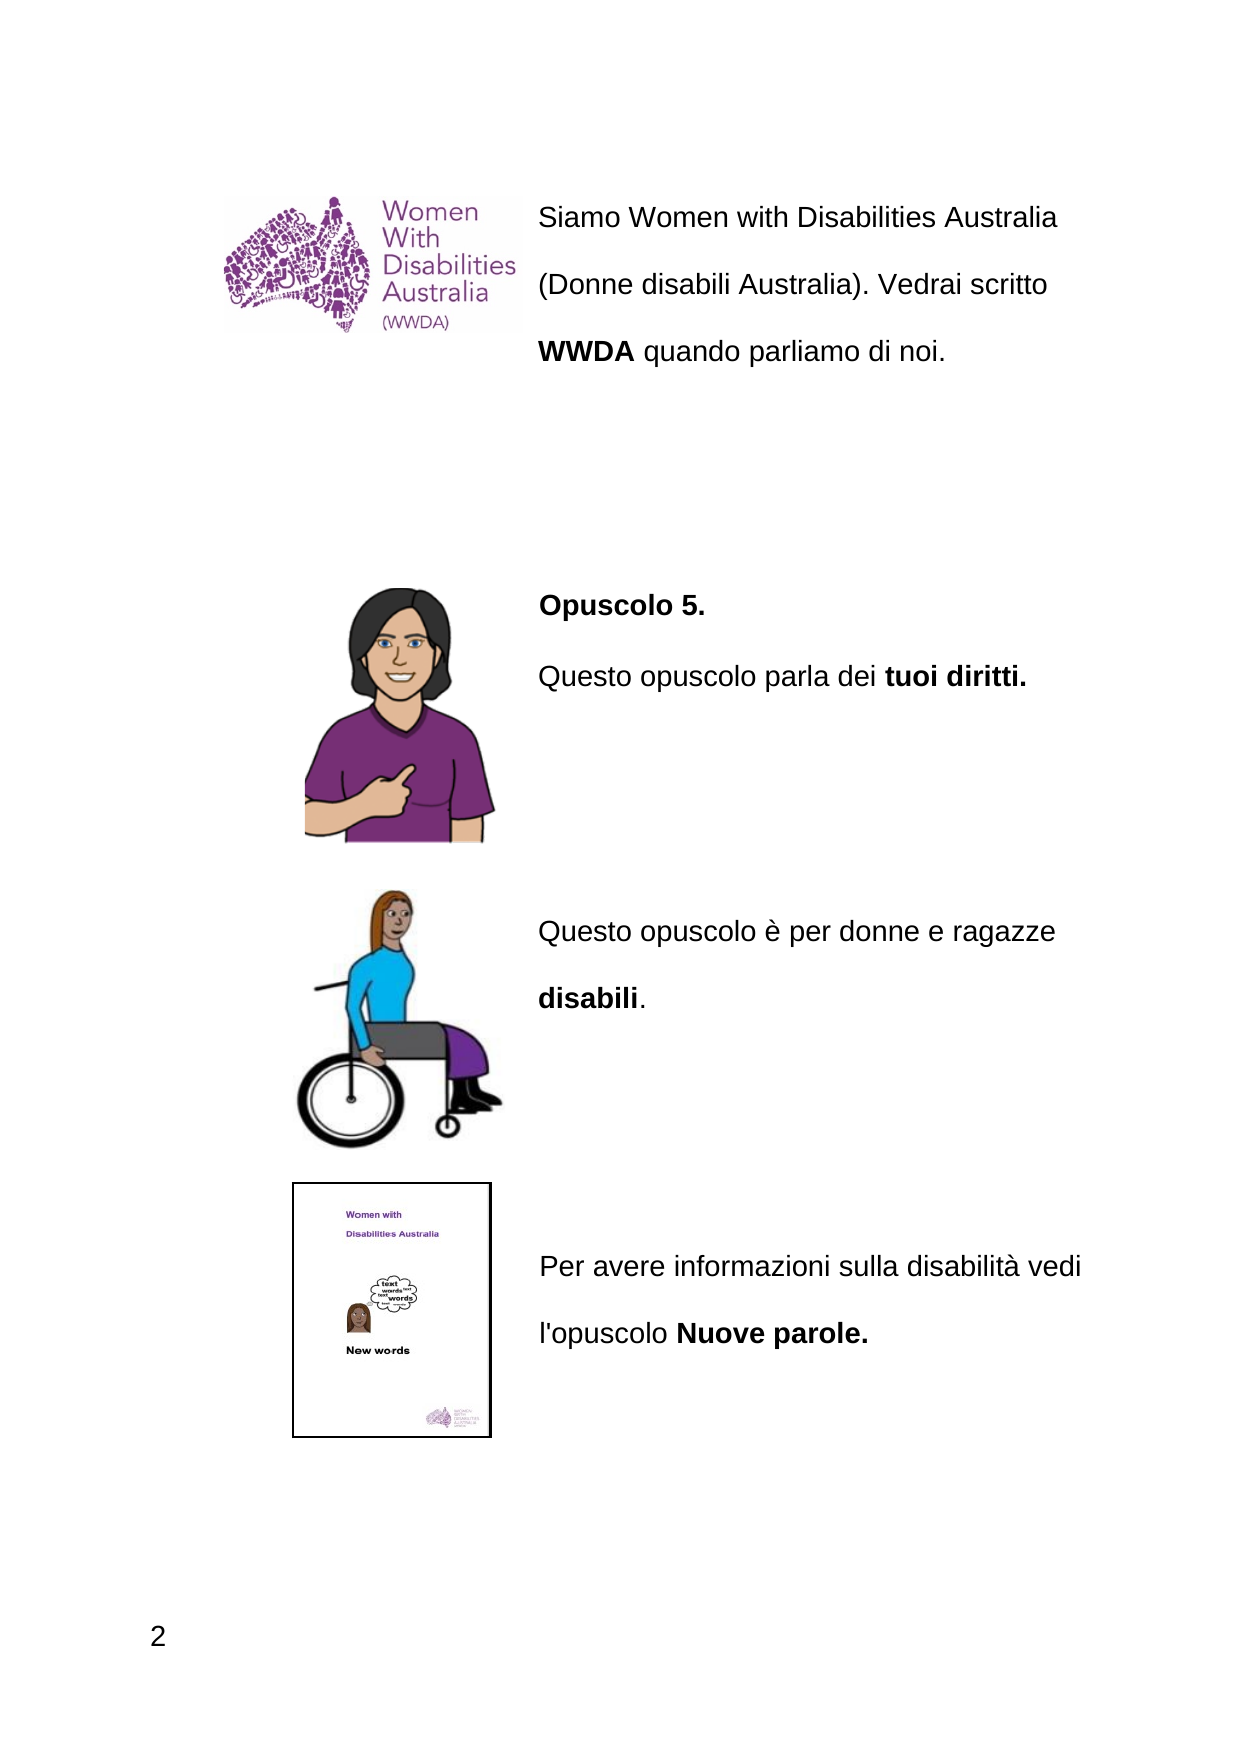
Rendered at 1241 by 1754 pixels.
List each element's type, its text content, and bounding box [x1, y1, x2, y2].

picture [223, 196, 523, 333]
table_cell Opuscolo 5. Questo opuscolo parla dei tuoi diritti. [527, 589, 1113, 889]
table_cell [150, 589, 527, 889]
picture [294, 1184, 489, 1436]
picture [304, 588, 505, 861]
table_header Siamo Women with Disabilities Australia (Donne disabili Australia). Vedrai scritto WWDA quando parliamo di noi. [527, 197, 1113, 588]
picture [292, 889, 506, 1150]
table_cell Questo opuscolo è per donne e ragazze disabili. Per avere informazioni sulla disabilità vedi l'opuscolo Nuove parole. [527, 889, 1113, 1484]
table_cell [150, 889, 527, 1484]
table_header [150, 197, 527, 588]
